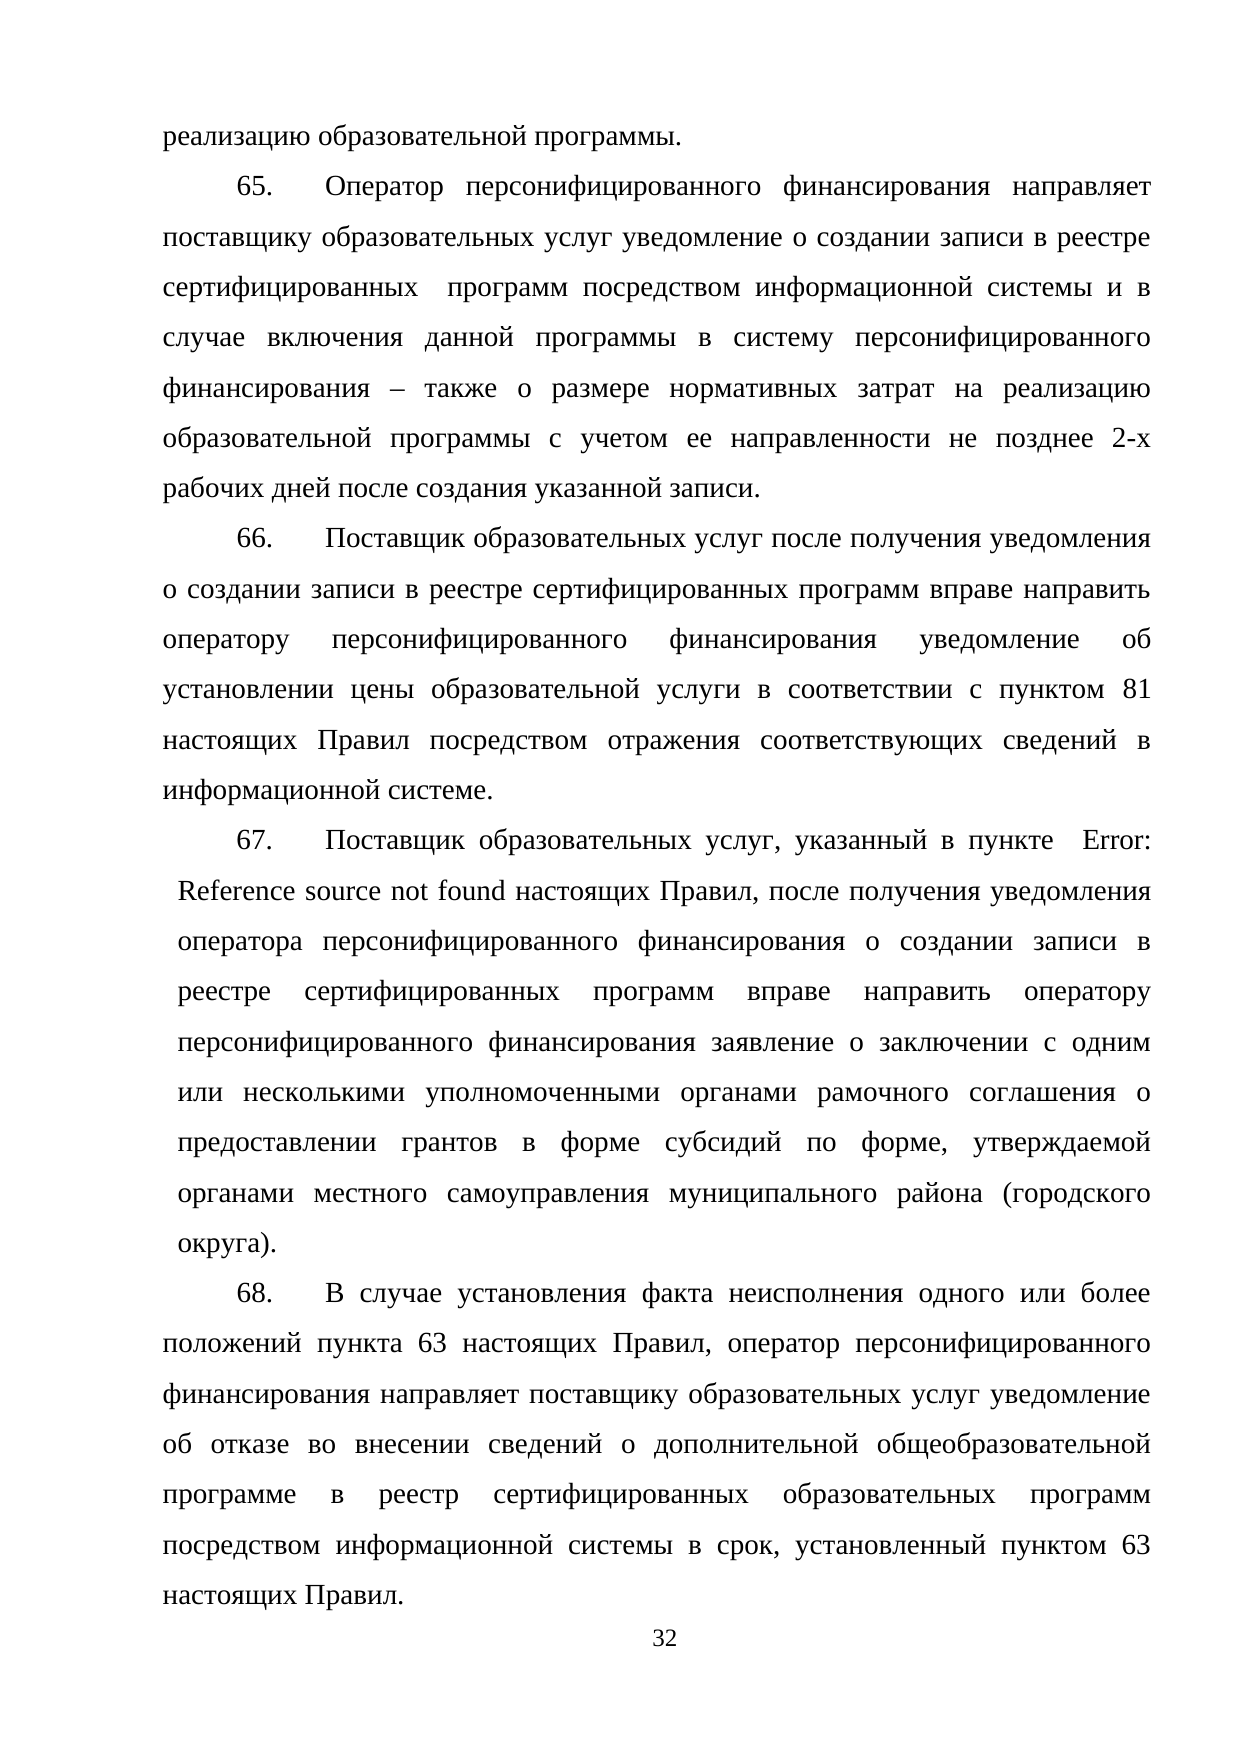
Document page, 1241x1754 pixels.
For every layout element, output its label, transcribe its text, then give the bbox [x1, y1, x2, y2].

list Поставщик образовательных услуг после получения уведомления о создании записи в реестре сертифицированных программ вправе направить оператору персонифицированного финансирования уведомление об установлении цены образовательной услуги в соответствии с пунктом 81 настоящих Правил посредством отражения соответствующих сведений в информационной системе. [162, 521, 1152, 806]
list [162, 118, 1152, 152]
list В случае установления факта неисполнения одного или более положений пункта 63 настоящих Правил, оператор персонифицированного финансирования направляет поставщику образовательных услуг уведомление об отказе во внесении сведений о дополнительной общеобразовательной программе в реестр сертифицированных образовательных программ посредством информационной системы в срок, установленный пунктом 63 настоящих Правил. [162, 1275, 1152, 1611]
list Оператор персонифицированного финансирования направляет поставщику образовательных услуг уведомление о создании записи в реестре сертифицированных программ посредством информационной системы и в случае включения данной программы в систему персонифицированного финансирования – также о размере нормативных затрат на реализацию образовательной программы с учетом ее направленности не позднее 2-х рабочих дней после создания указанной записи. [162, 168, 1152, 504]
